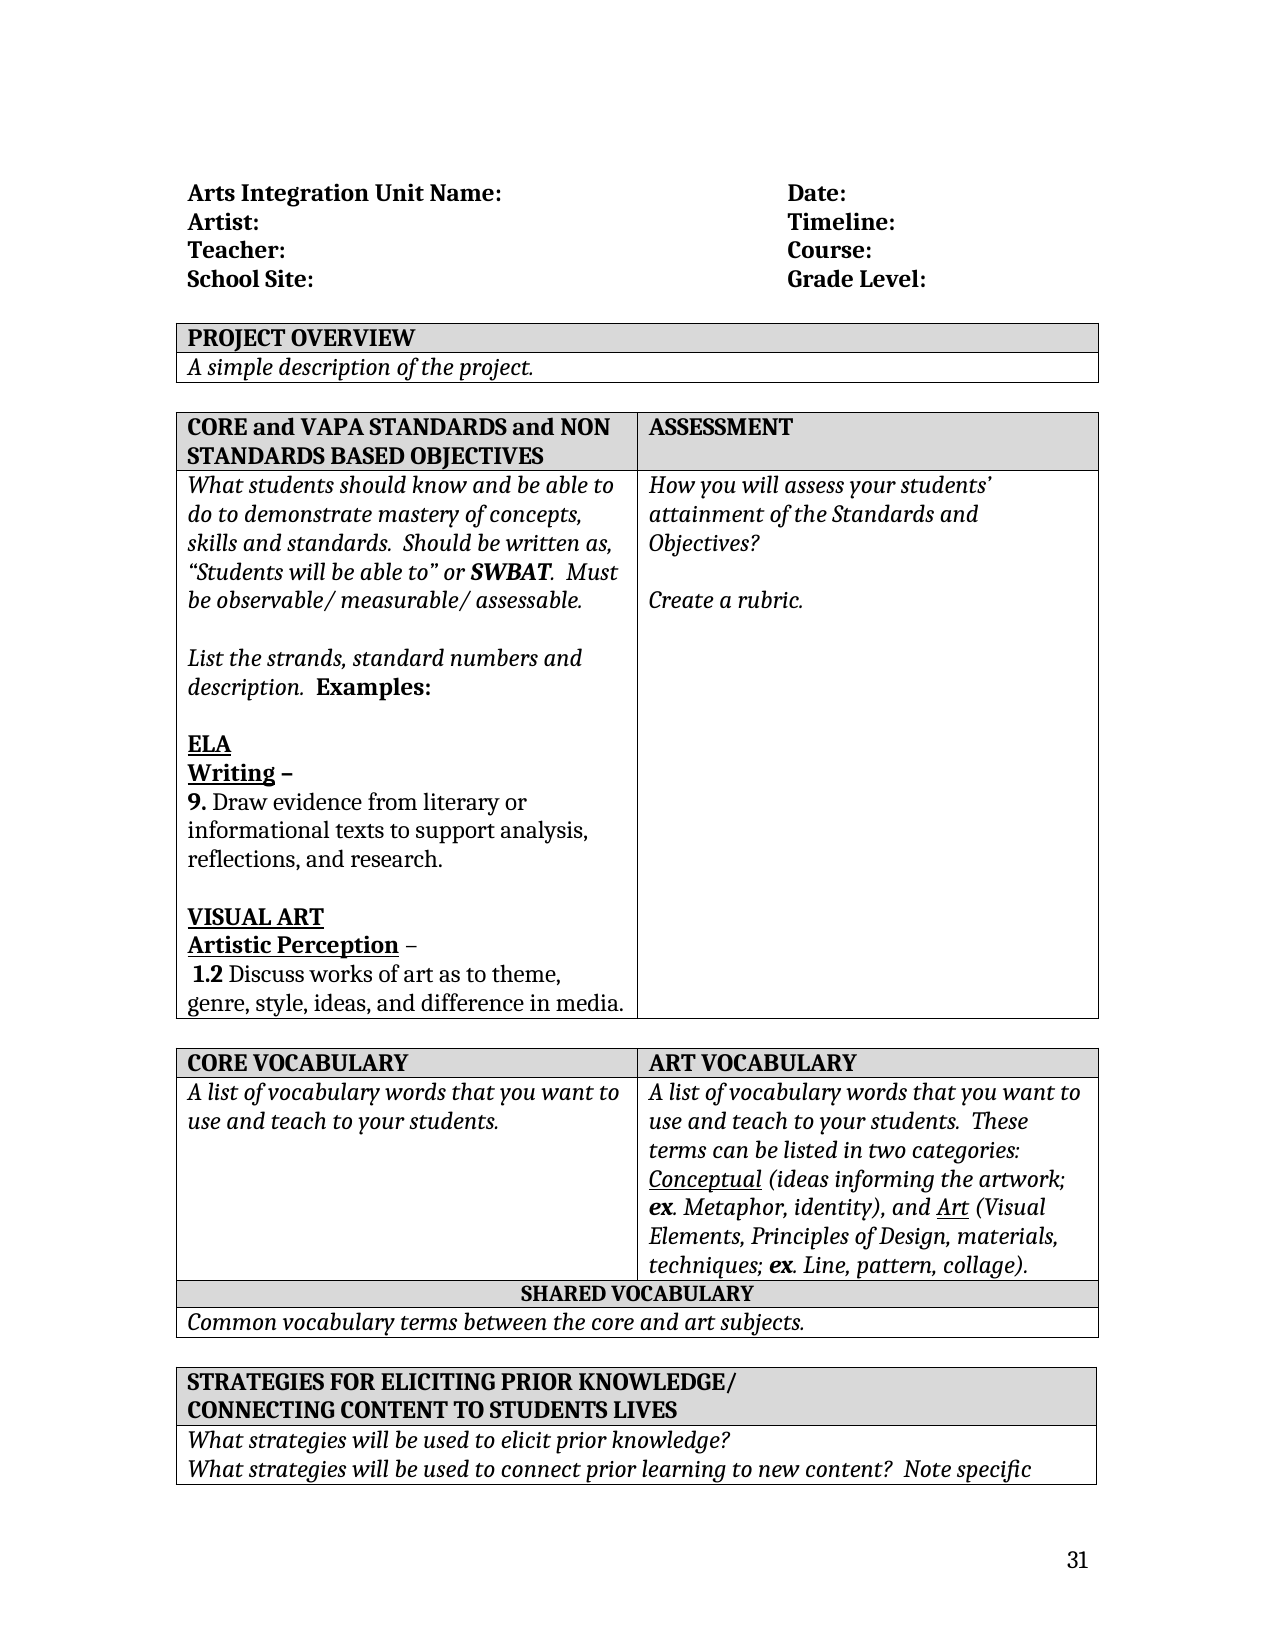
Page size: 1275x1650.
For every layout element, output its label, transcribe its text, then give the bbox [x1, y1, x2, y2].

table_header STRATEGIES FOR ELICITING PRIOR KNOWLEDGE/ CONNECTING CONTENT TO STUDENTS LIVES [177, 1368, 1096, 1425]
text Teacher: Course: [187, 236, 1087, 265]
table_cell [177, 1426, 1096, 1484]
table_cell A list of vocabulary words that you want to use and teach to your students. These terms can be listed in two categories: Conceptual (ideas informing the artwork; ex. Metaphor, identity), and Art (Visual Elements, Principles of Design, materials, techniques; ex. Line, pattern, collage). [638, 1078, 1098, 1279]
table_header PROJECT OVERVIEW [177, 324, 1098, 352]
table_header CORE and VAPA STANDARDS and NON STANDARDS BASED OBJECTIVES [177, 413, 637, 470]
table_cell What students should know and be able to do to demonstrate mastery of concepts, skills and standards. Should be written as, “Students will be able to” or SWBAT. Must be observable/ measurable/ assessable. List the strands, standard numbers and description. Examples: ELA Writing – 9. Draw evidence from literary or informational texts to support analysis, reflections, and research. VISUAL ART Artistic Perception – 1.2 Discuss works of art as to theme, genre, style, ideas, and difference in media. [177, 471, 637, 1018]
table_cell SHARED VOCABULARY [177, 1281, 1098, 1307]
table_cell Common vocabulary terms between the core and art subjects. [177, 1308, 1098, 1337]
table_cell A list of vocabulary words that you want to use and teach to your students. [177, 1078, 637, 1279]
table_header ASSESSMENT [638, 413, 1098, 470]
table_cell How you will assess your students’ attainment of the Standards and Objectives? Create a rubric. [638, 471, 1098, 1018]
table_header ART VOCABULARY [638, 1049, 1098, 1077]
table_cell A simple description of the project. [177, 353, 1098, 382]
text Arts Integration Unit Name: Date: [187, 179, 1087, 207]
text School Site: Grade Level: [187, 265, 1087, 294]
text Artist: Timeline: [187, 207, 1087, 236]
table_header CORE VOCABULARY [177, 1049, 637, 1077]
